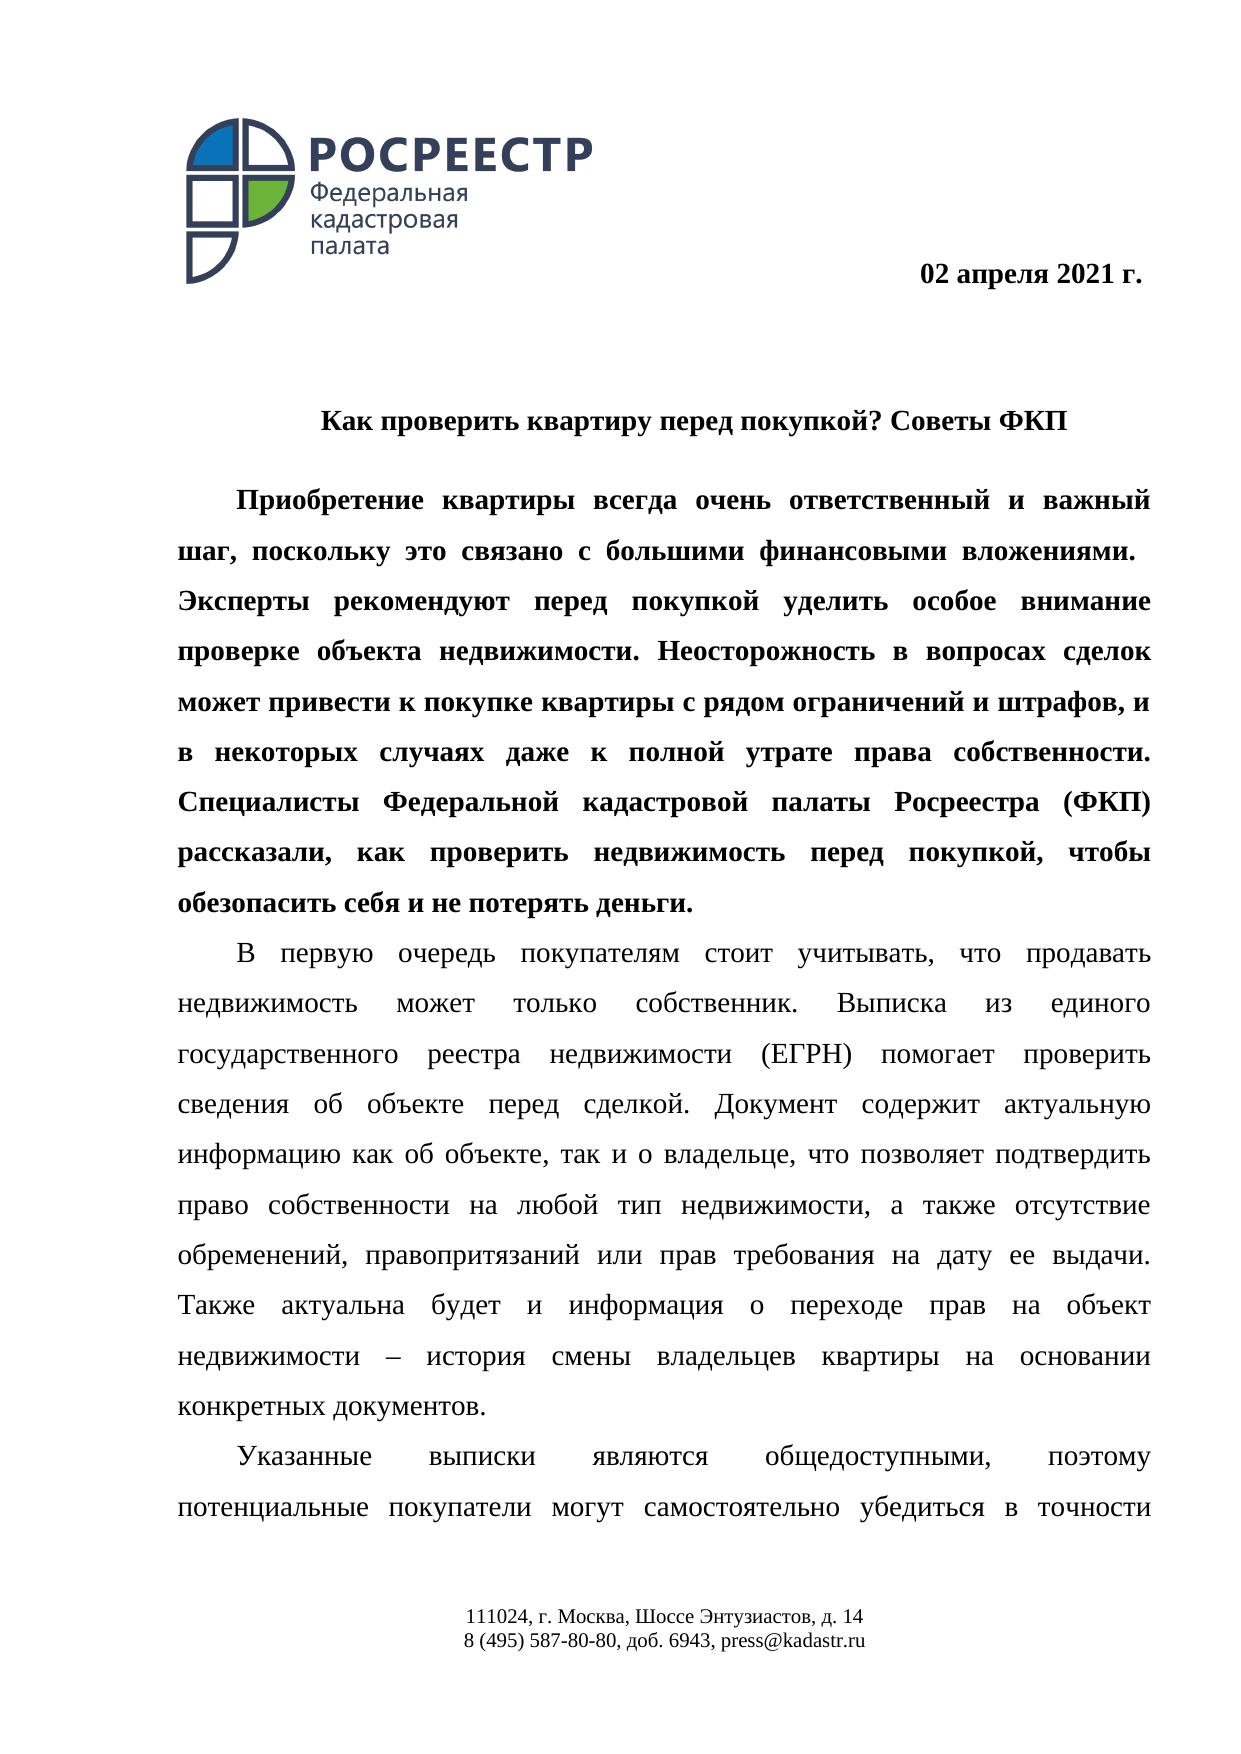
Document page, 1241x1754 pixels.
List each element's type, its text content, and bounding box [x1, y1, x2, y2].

text Как проверить квартиру перед покупкой? Советы ФКП [177, 403, 1152, 436]
text Приобретение квартиры всегда очень ответственный и важный шаг, поскольку это связано с большими финансовыми вложениями. Эксперты рекомендуют перед покупкой уделить особое внимание проверке объекта недвижимости. Неосторожность в вопросах сделок может привести к покупке квартиры с рядом ограничений и штрафов, и в некоторых случаях даже к полной утрате права собственности. Специалисты Федеральной кадастровой палаты Росреестра (ФКП) рассказали, как проверить недвижимость перед покупкой, чтобы обезопасить себя и не потерять деньги. [177, 482, 1152, 918]
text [177, 1438, 1152, 1522]
picture [186, 118, 592, 284]
text В первую очередь покупателям стоит учитывать, что продавать недвижимость может только собственник. Выписка из единого государственного реестра недвижимости (ЕГРН) помогает проверить сведения об объекте перед сделкой. Документ содержит актуальную информацию как об объекте, так и о владельце, что позволяет подтвердить право собственности на любой тип недвижимости, а также отсутствие обременений, правопритязаний или прав требования на дату ее выдачи. Также актуальна будет и информация о переходе прав на объект недвижимости – история смены владельцев квартиры на основании конкретных документов. [177, 935, 1152, 1422]
